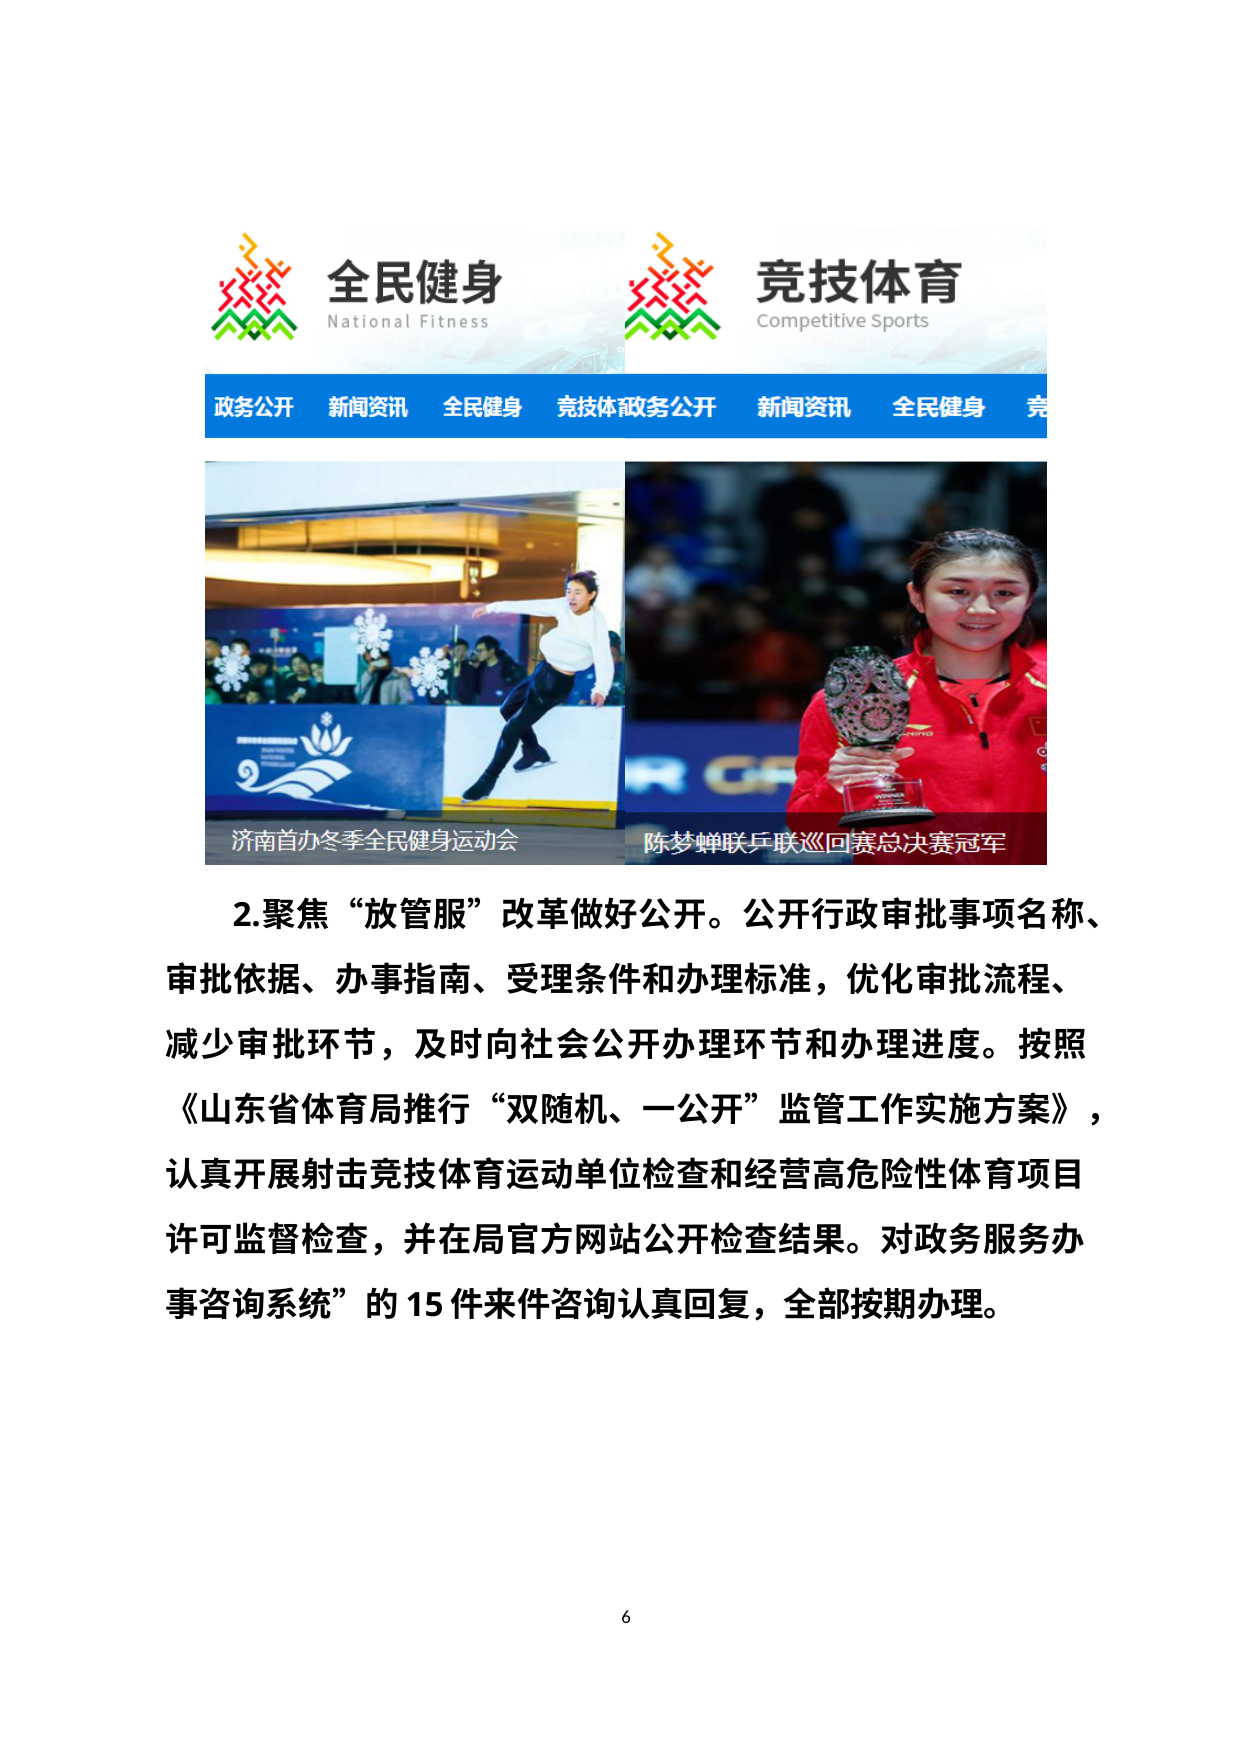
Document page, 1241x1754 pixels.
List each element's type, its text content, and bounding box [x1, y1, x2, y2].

picture [205, 229, 1047, 865]
text 2.聚焦“放管服”改革做好公开。公开行政审批事项名称、审批依据、办事指南、受理条件和办理标准，优化审批流程、减少审批环节，及时向社会公开办理环节和办理进度。按照《山东省体育局推行“双随机、一公开”监管工作实施方案》，认真开展射击竞技体育运动单位检查和经营高危险性体育项目许可监督检查，并在局官方网站公开检查结果。对政务服务办事咨询系统”的15件来件咨询认真回复，全部按期办理。 [165, 879, 1087, 1334]
